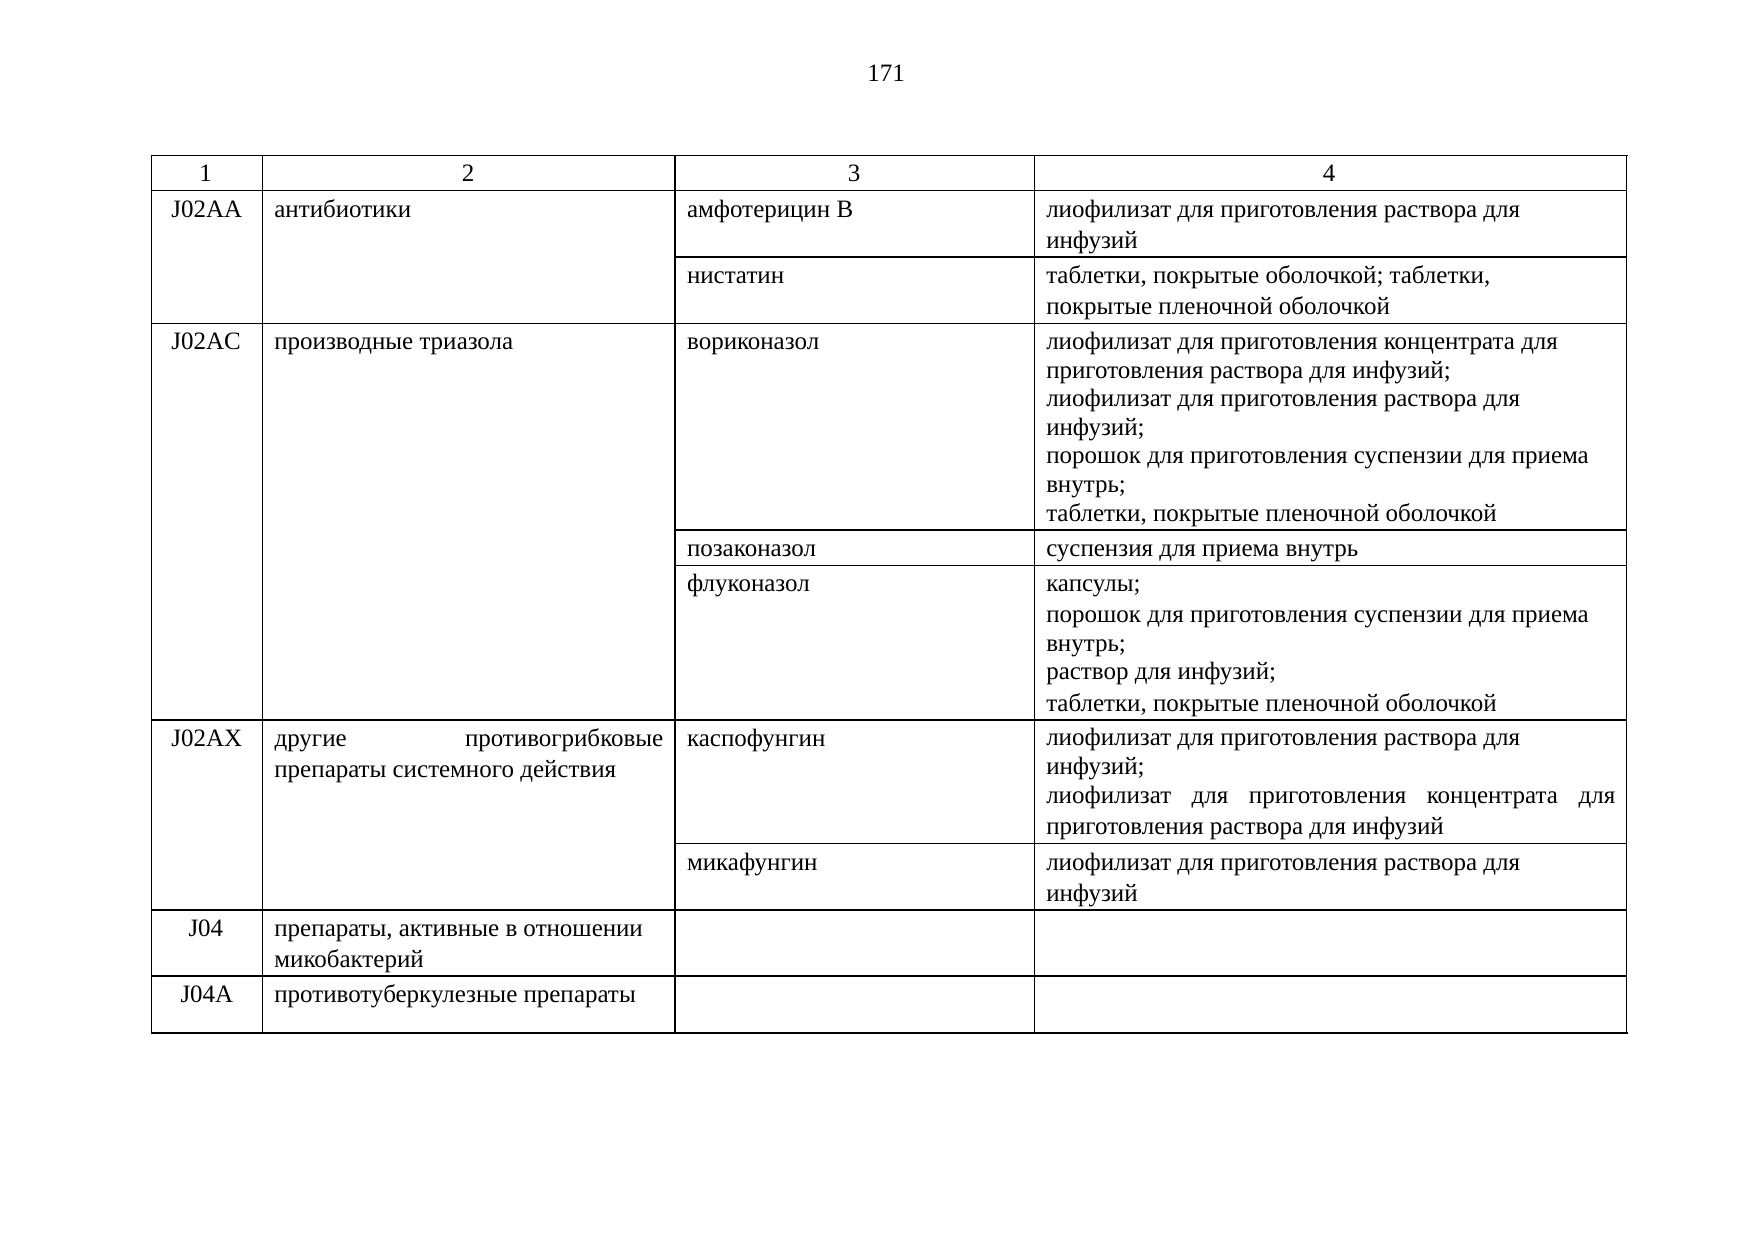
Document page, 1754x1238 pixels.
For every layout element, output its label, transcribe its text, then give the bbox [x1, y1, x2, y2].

table_cell лиофилизат для приготовления раствора для инфузий [1035, 844, 1626, 909]
table_cell нистатин [676, 258, 1034, 322]
table_cell антибиотики [263, 191, 674, 322]
table_cell позаконазол [676, 531, 1034, 564]
table_cell [676, 911, 1034, 975]
table_cell каспофунгин [676, 721, 1034, 843]
table_header 2 [263, 156, 674, 190]
table_cell J04 [152, 911, 262, 975]
table_cell противотуберкулезные препараты [263, 977, 674, 1032]
table_cell лиофилизат для приготовления раствора для инфузий [1035, 191, 1626, 256]
table_header 3 [676, 156, 1034, 190]
table_cell J04A [152, 977, 262, 1032]
table_cell таблетки, покрытые оболочкой; таблетки, покрытые пленочной оболочкой [1035, 258, 1626, 322]
table_cell J02AA [152, 191, 262, 322]
table_cell лиофилизат для приготовления раствора для инфузий; лиофилизат для приготовления концентрата для приготовления раствора для инфузий [1035, 721, 1626, 843]
table_header 4 [1035, 156, 1626, 190]
table_cell микафунгин [676, 844, 1034, 909]
table_cell вориконазол [676, 324, 1034, 529]
table_cell другие противогрибковые препараты системного действия [263, 721, 674, 909]
table_cell капсулы; порошок для приготовления суспензии для приема внутрь; раствор для инфузий; таблетки, покрытые пленочной оболочкой [1035, 566, 1626, 719]
table_cell производные триазола [263, 324, 674, 719]
table_cell суспензия для приема внутрь [1035, 531, 1626, 564]
table_cell [676, 977, 1034, 1032]
table_cell лиофилизат для приготовления концентрата для приготовления раствора для инфузий; лиофилизат для приготовления раствора для инфузий; порошок для приготовления суспензии для приема внутрь; таблетки, покрытые пленочной оболочкой [1035, 324, 1626, 529]
table_cell J02AC [152, 324, 262, 719]
table_cell J02AX [152, 721, 262, 909]
table_header 1 [152, 156, 262, 190]
table_cell [1035, 977, 1626, 1032]
table_cell амфотерицин В [676, 191, 1034, 256]
table_cell флуконазол [676, 566, 1034, 719]
table_cell препараты, активные в отношении микобактерий [263, 911, 674, 975]
table_cell [1035, 911, 1626, 975]
